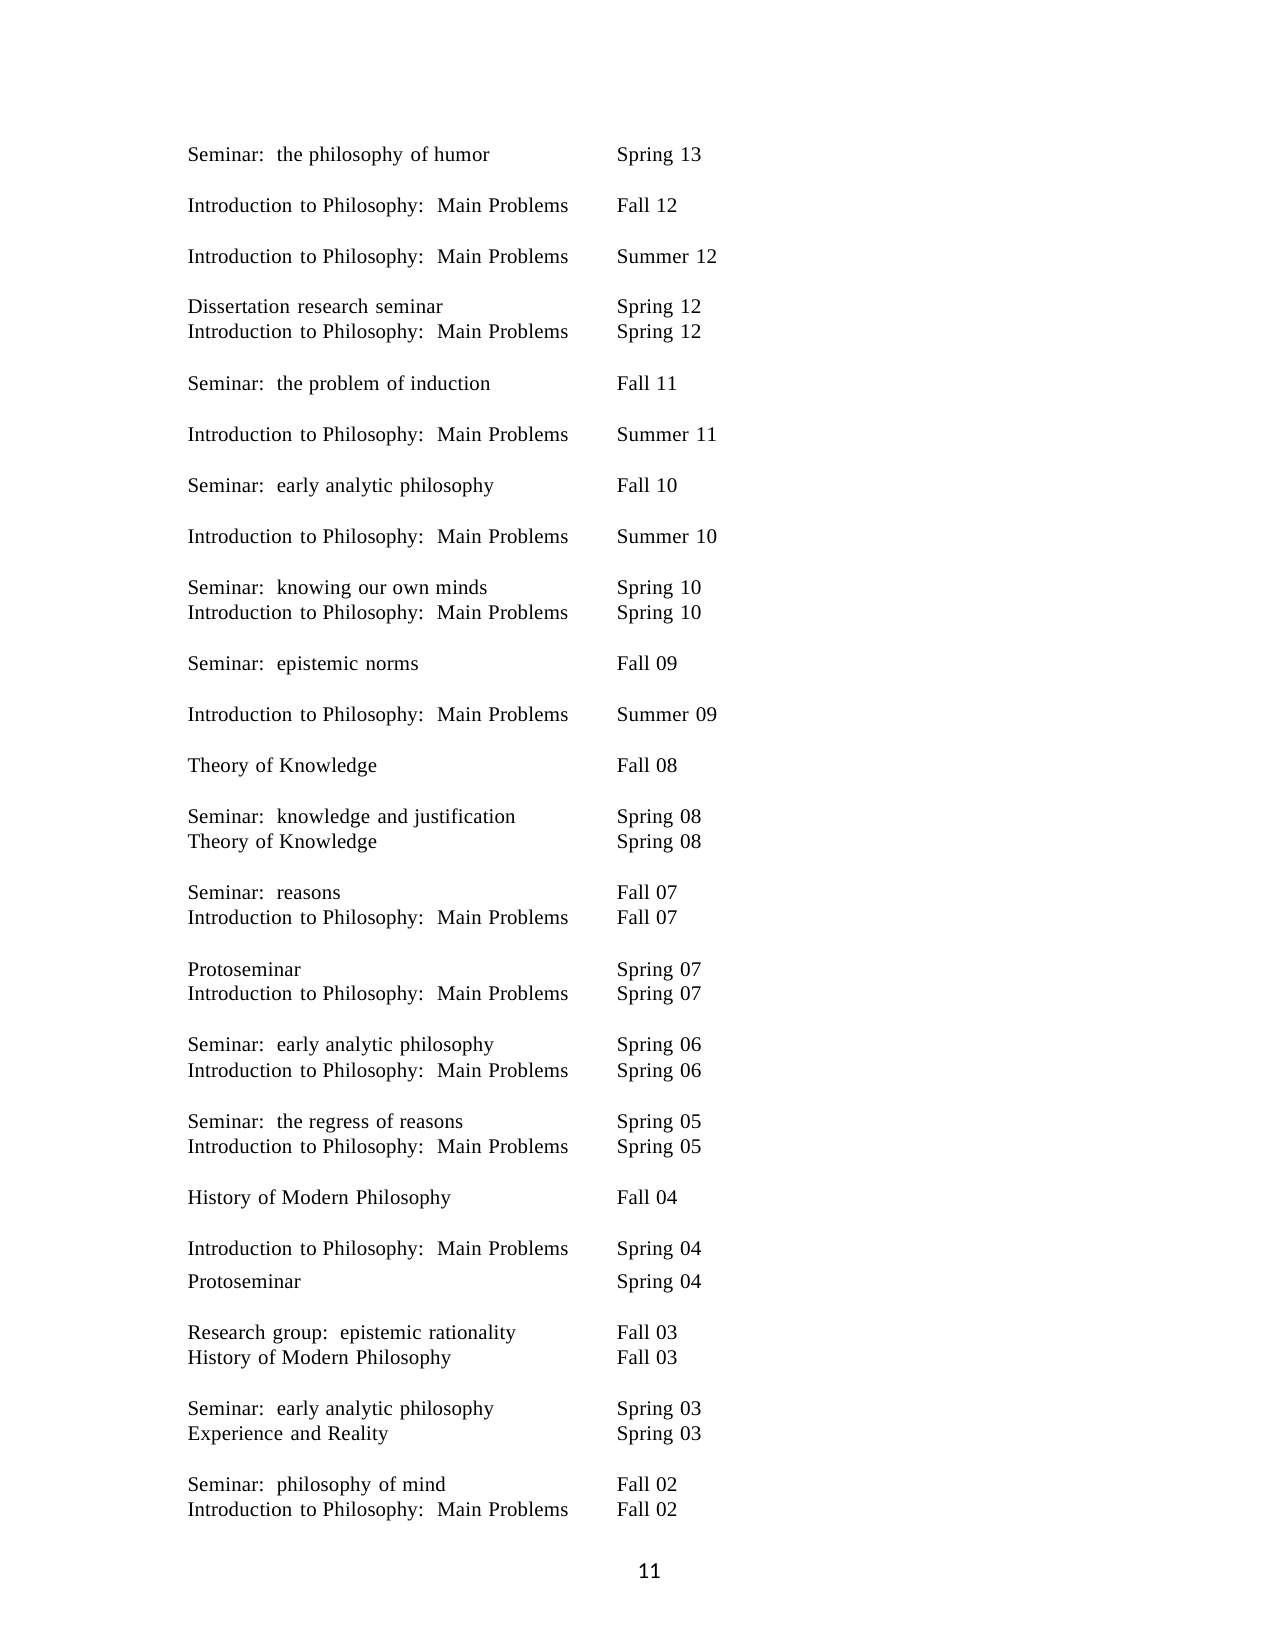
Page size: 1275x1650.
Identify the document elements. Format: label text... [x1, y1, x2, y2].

text Introduction to Philosophy: Main Problems Fall 12 [187, 193, 1098, 217]
text Research group: epistemic rationality Fall 03 [187, 1320, 1098, 1344]
text Introduction to Philosophy: Main Problems Fall 07 [187, 905, 1098, 929]
text Introduction to Philosophy: Main Problems Spring 12 [187, 319, 1098, 343]
text Theory of Knowledge Fall 08 [187, 753, 1098, 777]
text Protoseminar Spring 07 [187, 956, 1098, 981]
text Introduction to Philosophy: Main Problems Spring 10 [187, 600, 1098, 624]
text Experience and Reality Spring 03 [187, 1421, 1098, 1445]
text Seminar: reasons Fall 07 [187, 880, 1098, 904]
text Protoseminar Spring 04 [187, 1269, 1098, 1293]
text Seminar: early analytic philosophy Fall 10 [187, 473, 1098, 497]
text Dissertation research seminar Spring 12 [187, 294, 1098, 318]
text Introduction to Philosophy: Main Problems Summer 10 [187, 524, 1098, 548]
text Introduction to Philosophy: Main Problems Spring 07 [187, 981, 1098, 1005]
text Seminar: philosophy of mind Fall 02 [187, 1472, 1098, 1496]
text Seminar: early analytic philosophy Spring 06 [187, 1032, 1098, 1056]
text Introduction to Philosophy: Main Problems Fall 02 [187, 1497, 1098, 1521]
text Introduction to Philosophy: Main Problems Spring 04 [187, 1236, 1098, 1260]
text Seminar: epistemic norms Fall 09 [187, 651, 1098, 675]
text Introduction to Philosophy: Main Problems Summer 11 [187, 422, 1098, 446]
text Seminar: the problem of induction Fall 11 [187, 371, 1098, 395]
text Seminar: the philosophy of humor Spring 13 [187, 142, 1098, 166]
text Seminar: early analytic philosophy Spring 03 [187, 1396, 1098, 1420]
text History of Modern Philosophy Fall 04 [187, 1185, 1098, 1209]
text Introduction to Philosophy: Main Problems Summer 12 [187, 243, 1098, 268]
text Seminar: the regress of reasons Spring 05 [187, 1109, 1098, 1133]
text Introduction to Philosophy: Main Problems Summer 09 [187, 702, 1098, 726]
text Seminar: knowing our own minds Spring 10 [187, 574, 1098, 599]
text Seminar: knowledge and justification Spring 08 [187, 804, 1098, 828]
text Theory of Knowledge Spring 08 [187, 829, 1098, 853]
text Introduction to Philosophy: Main Problems Spring 05 [187, 1133, 1098, 1158]
text History of Modern Philosophy Fall 03 [187, 1345, 1098, 1369]
text Introduction to Philosophy: Main Problems Spring 06 [187, 1058, 1098, 1082]
